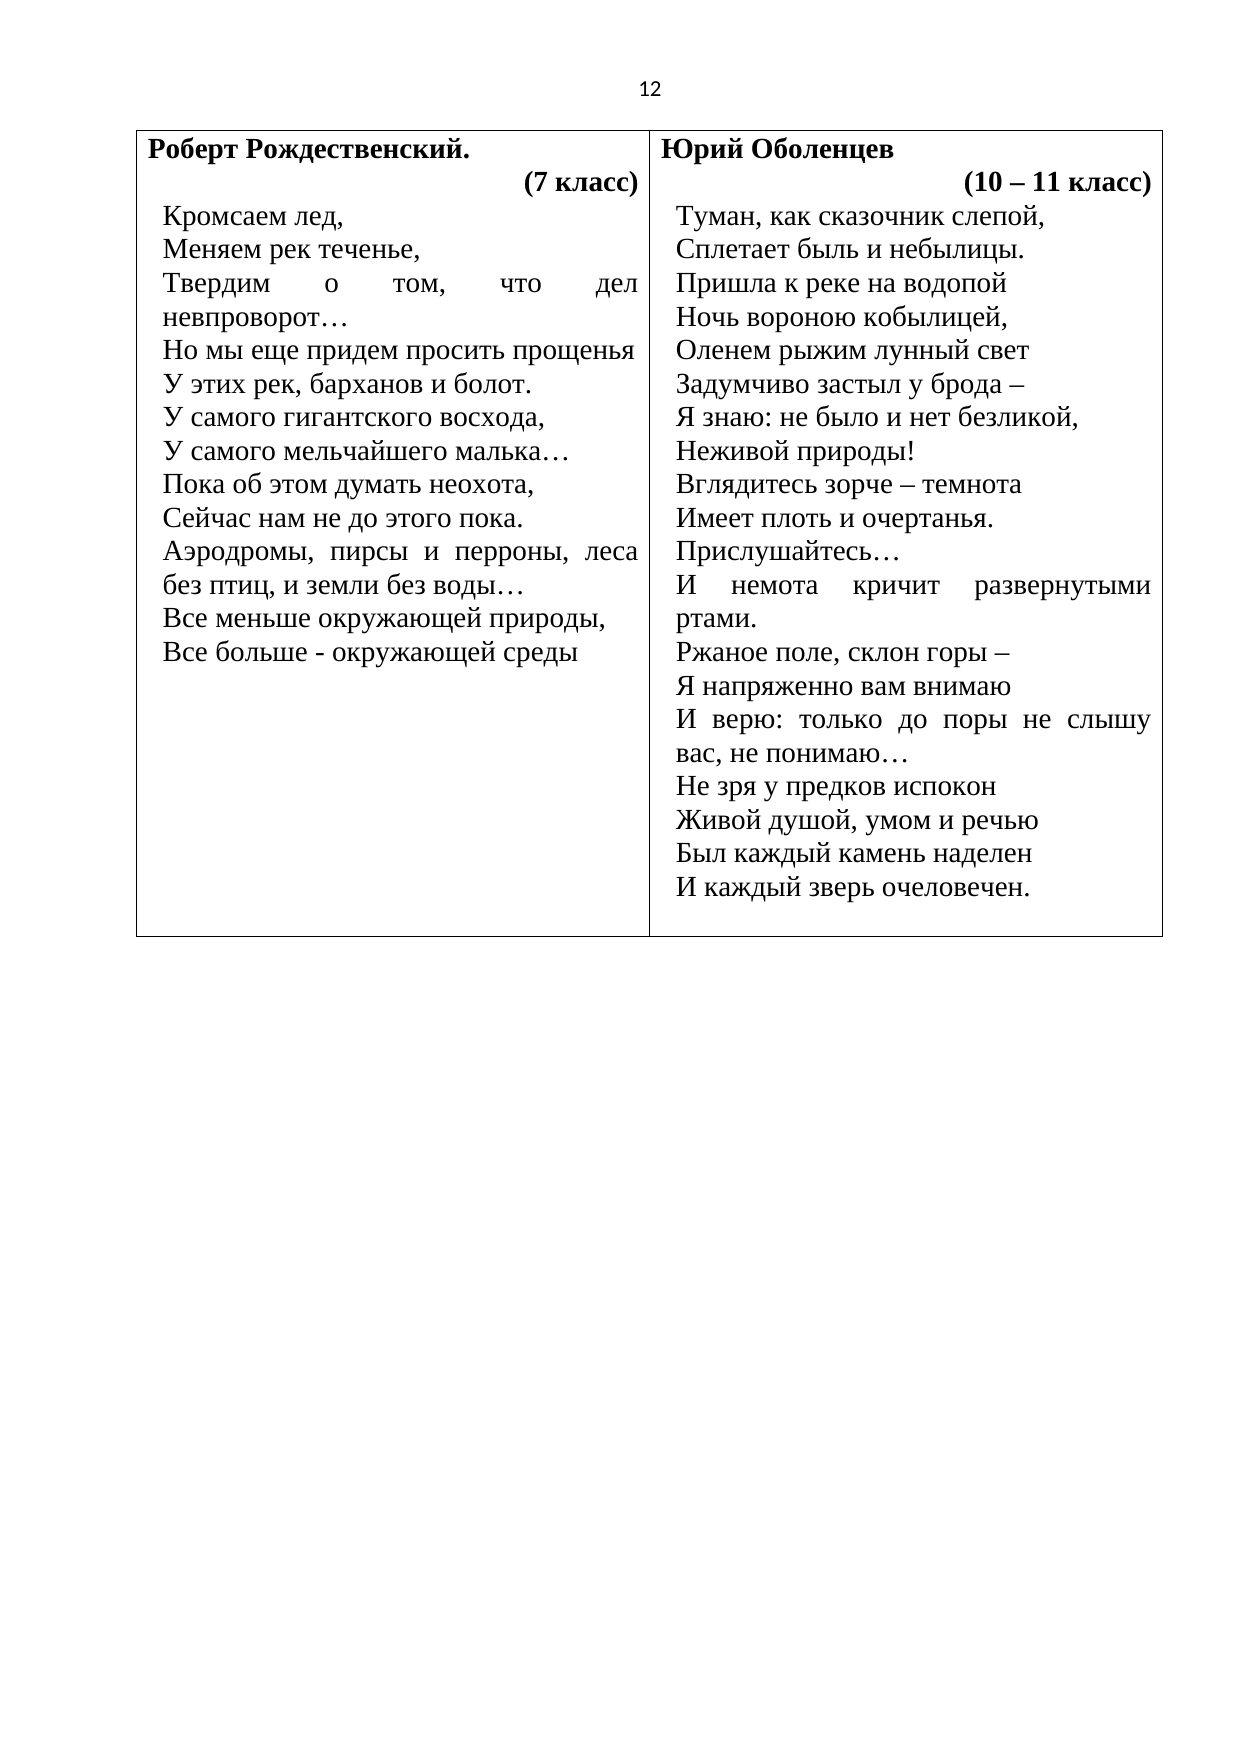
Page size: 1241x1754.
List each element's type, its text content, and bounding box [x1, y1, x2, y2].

table_cell Юрий Оболенцев (10 – 11 класс) Туман, как сказочник слепой, Сплетает быль и небылицы. Пришла к реке на водопой Ночь вороною кобылицей, Оленем рыжим лунный свет Задумчиво застыл у брода – Я знаю: не было и нет безликой, Неживой природы! Вглядитесь зорче – темнота Имеет плоть и очертанья. Прислушайтесь… И немота кричит развернутыми ртами. Ржаное поле, склон горы – Я напряженно вам внимаю И верю: только до поры не слышу вас, не понимаю… Не зря у предков испокон Живой душой, умом и речью Был каждый камень наделен И каждый зверь очеловечен. [650, 131, 1162, 936]
table_cell Роберт Рождественский. (7 класс) Кромсаем лед, Меняем рек теченье, Твердим о том, что дел невпроворот… Но мы еще придем просить прощенья У этих рек, барханов и болот. У самого гигантского восхода, У самого мельчайшего малька… Пока об этом думать неохота, Сейчас нам не до этого пока. Аэродромы, пирсы и перроны, леса без птиц, и земли без воды… Все меньше окружающей природы, Все больше - окружающей среды [137, 131, 649, 936]
